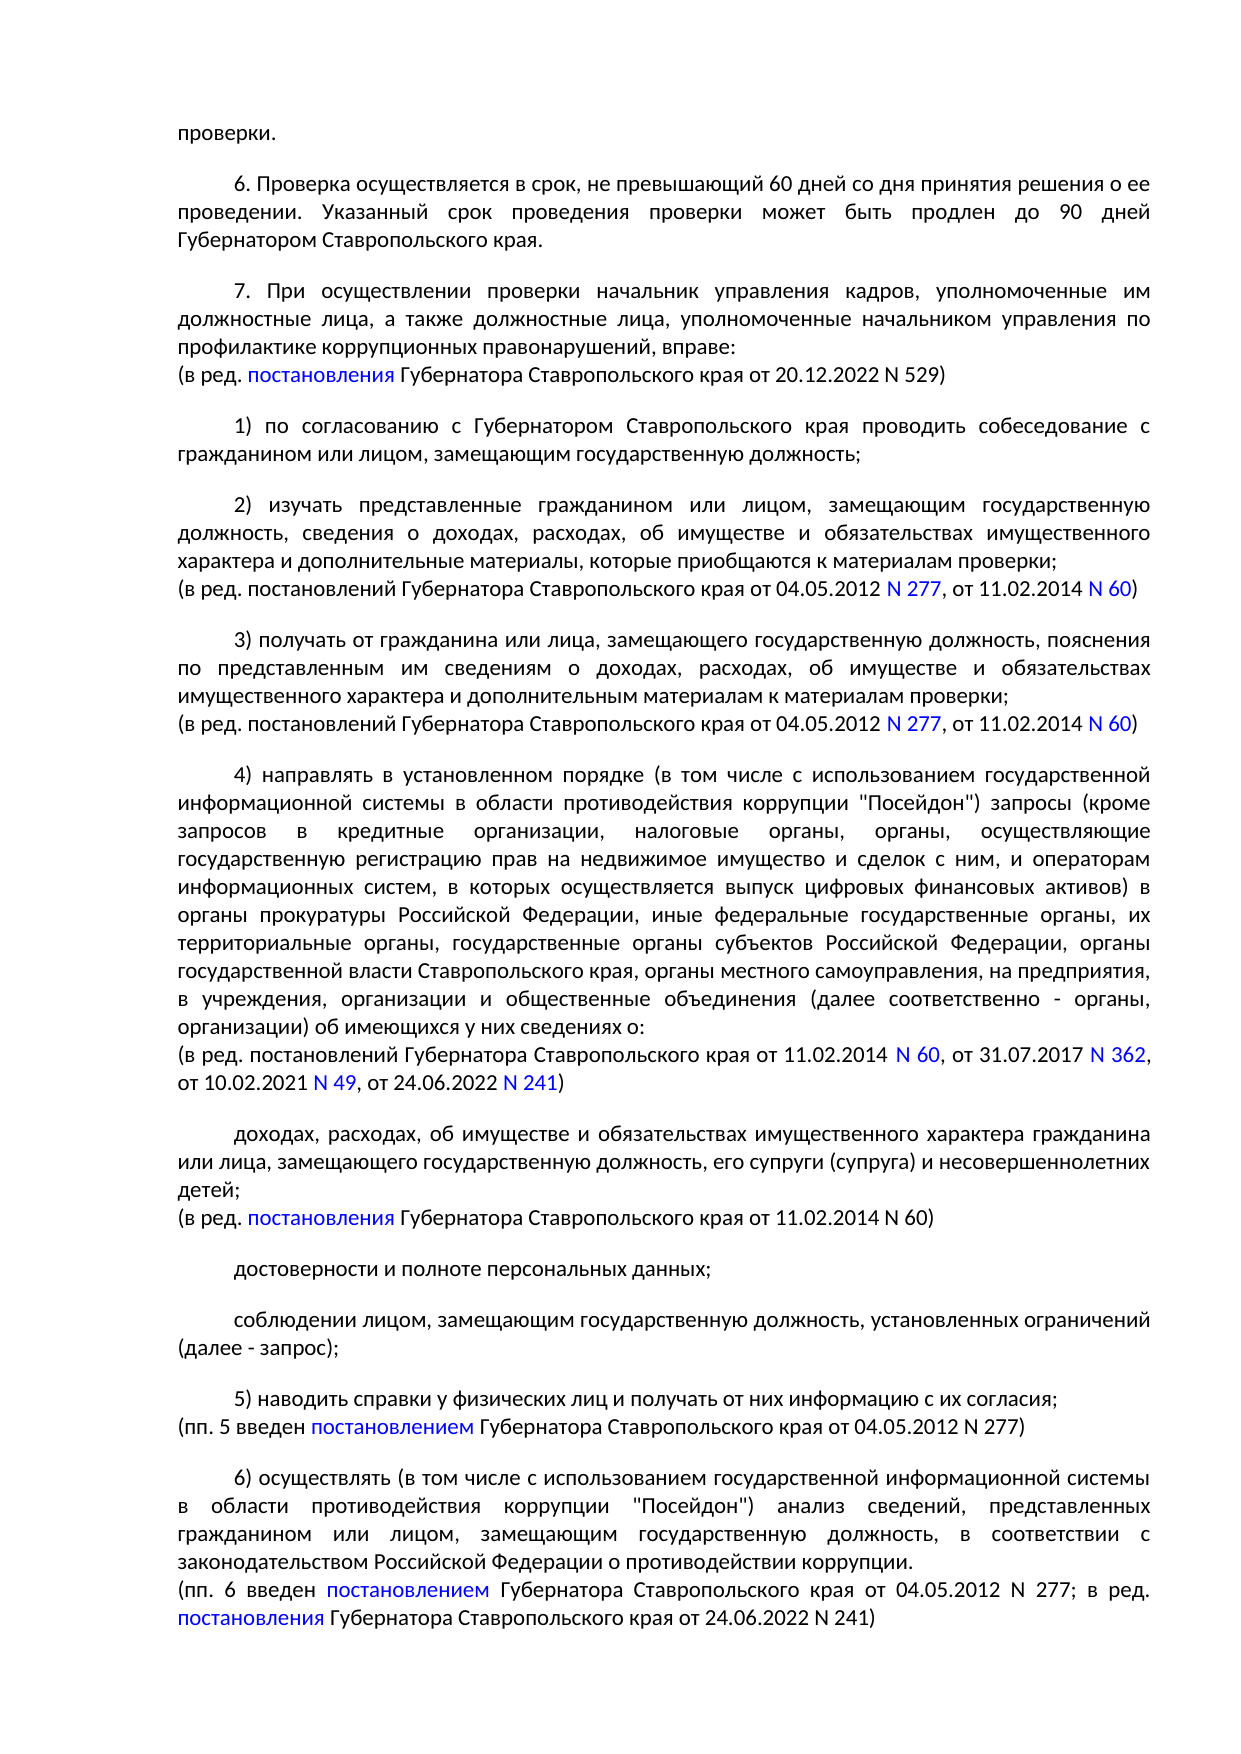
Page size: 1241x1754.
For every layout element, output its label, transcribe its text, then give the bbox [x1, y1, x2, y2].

text (в ред. постановлений Губернатора Ставропольского края от 04.05.2012 N 277, от 11.02.2014 N 60) [177, 709, 1152, 737]
text (пп. 5 введен постановлением Губернатора Ставропольского края от 04.05.2012 N 277) [177, 1412, 1152, 1440]
text 4) направлять в установленном порядке (в том числе с использованием государственной информационной системы в области противодействия коррупции "Посейдон") запросы (кроме запросов в кредитные организации, налоговые органы, органы, осуществляющие государственную регистрацию прав на недвижимое имущество и сделок с ним, и операторам информационных систем, в которых осуществляется выпуск цифровых финансовых активов) в органы прокуратуры Российской Федерации, иные федеральные государственные органы, их территориальные органы, государственные органы субъектов Российской Федерации, органы государственной власти Ставропольского края, органы местного самоуправления, на предприятия, в учреждения, организации и общественные объединения (далее соответственно - органы, организации) об имеющихся у них сведениях о: [177, 760, 1152, 1040]
text (в ред. постановления Губернатора Ставропольского края от 20.12.2022 N 529) [177, 360, 1152, 388]
text 6. Проверка осуществляется в срок, не превышающий 60 дней со дня принятия решения о ее проведении. Указанный срок проведения проверки может быть продлен до 90 дней Губернатором Ставропольского края. [177, 169, 1152, 253]
text 1) по согласованию с Губернатором Ставропольского края проводить собеседование с гражданином или лицом, замещающим государственную должность; [177, 411, 1152, 467]
text (в ред. постановления Губернатора Ставропольского края от 11.02.2014 N 60) [177, 1203, 1152, 1231]
text 2) изучать представленные гражданином или лицом, замещающим государственную должность, сведения о доходах, расходах, об имуществе и обязательствах имущественного характера и дополнительные материалы, которые приобщаются к материалам проверки; [177, 490, 1152, 574]
text (в ред. постановлений Губернатора Ставропольского края от 04.05.2012 N 277, от 11.02.2014 N 60) [177, 574, 1152, 602]
text 7. При осуществлении проверки начальник управления кадров, уполномоченные им должностные лица, а также должностные лица, уполномоченные начальником управления по профилактике коррупционных правонарушений, вправе: [177, 276, 1152, 360]
text (в ред. постановлений Губернатора Ставропольского края от 11.02.2014 N 60, от 31.07.2017 N 362, от 10.02.2021 N 49, от 24.06.2022 N 241) [177, 1040, 1152, 1096]
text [177, 118, 1152, 146]
text соблюдении лицом, замещающим государственную должность, установленных ограничений (далее - запрос); [177, 1305, 1152, 1361]
text 5) наводить справки у физических лиц и получать от них информацию с их согласия; [177, 1384, 1152, 1412]
text (пп. 6 введен постановлением Губернатора Ставропольского края от 04.05.2012 N 277; в ред. постановления Губернатора Ставропольского края от 24.06.2022 N 241) [177, 1575, 1152, 1631]
text 6) осуществлять (в том числе с использованием государственной информационной системы в области противодействия коррупции "Посейдон") анализ сведений, представленных гражданином или лицом, замещающим государственную должность, в соответствии с законодательством Российской Федерации о противодействии коррупции. [177, 1463, 1152, 1575]
text доходах, расходах, об имуществе и обязательствах имущественного характера гражданина или лица, замещающего государственную должность, его супруги (супруга) и несовершеннолетних детей; [177, 1119, 1152, 1203]
text 3) получать от гражданина или лица, замещающего государственную должность, пояснения по представленным им сведениям о доходах, расходах, об имуществе и обязательствах имущественного характера и дополнительным материалам к материалам проверки; [177, 625, 1152, 709]
text достоверности и полноте персональных данных; [177, 1254, 1152, 1282]
